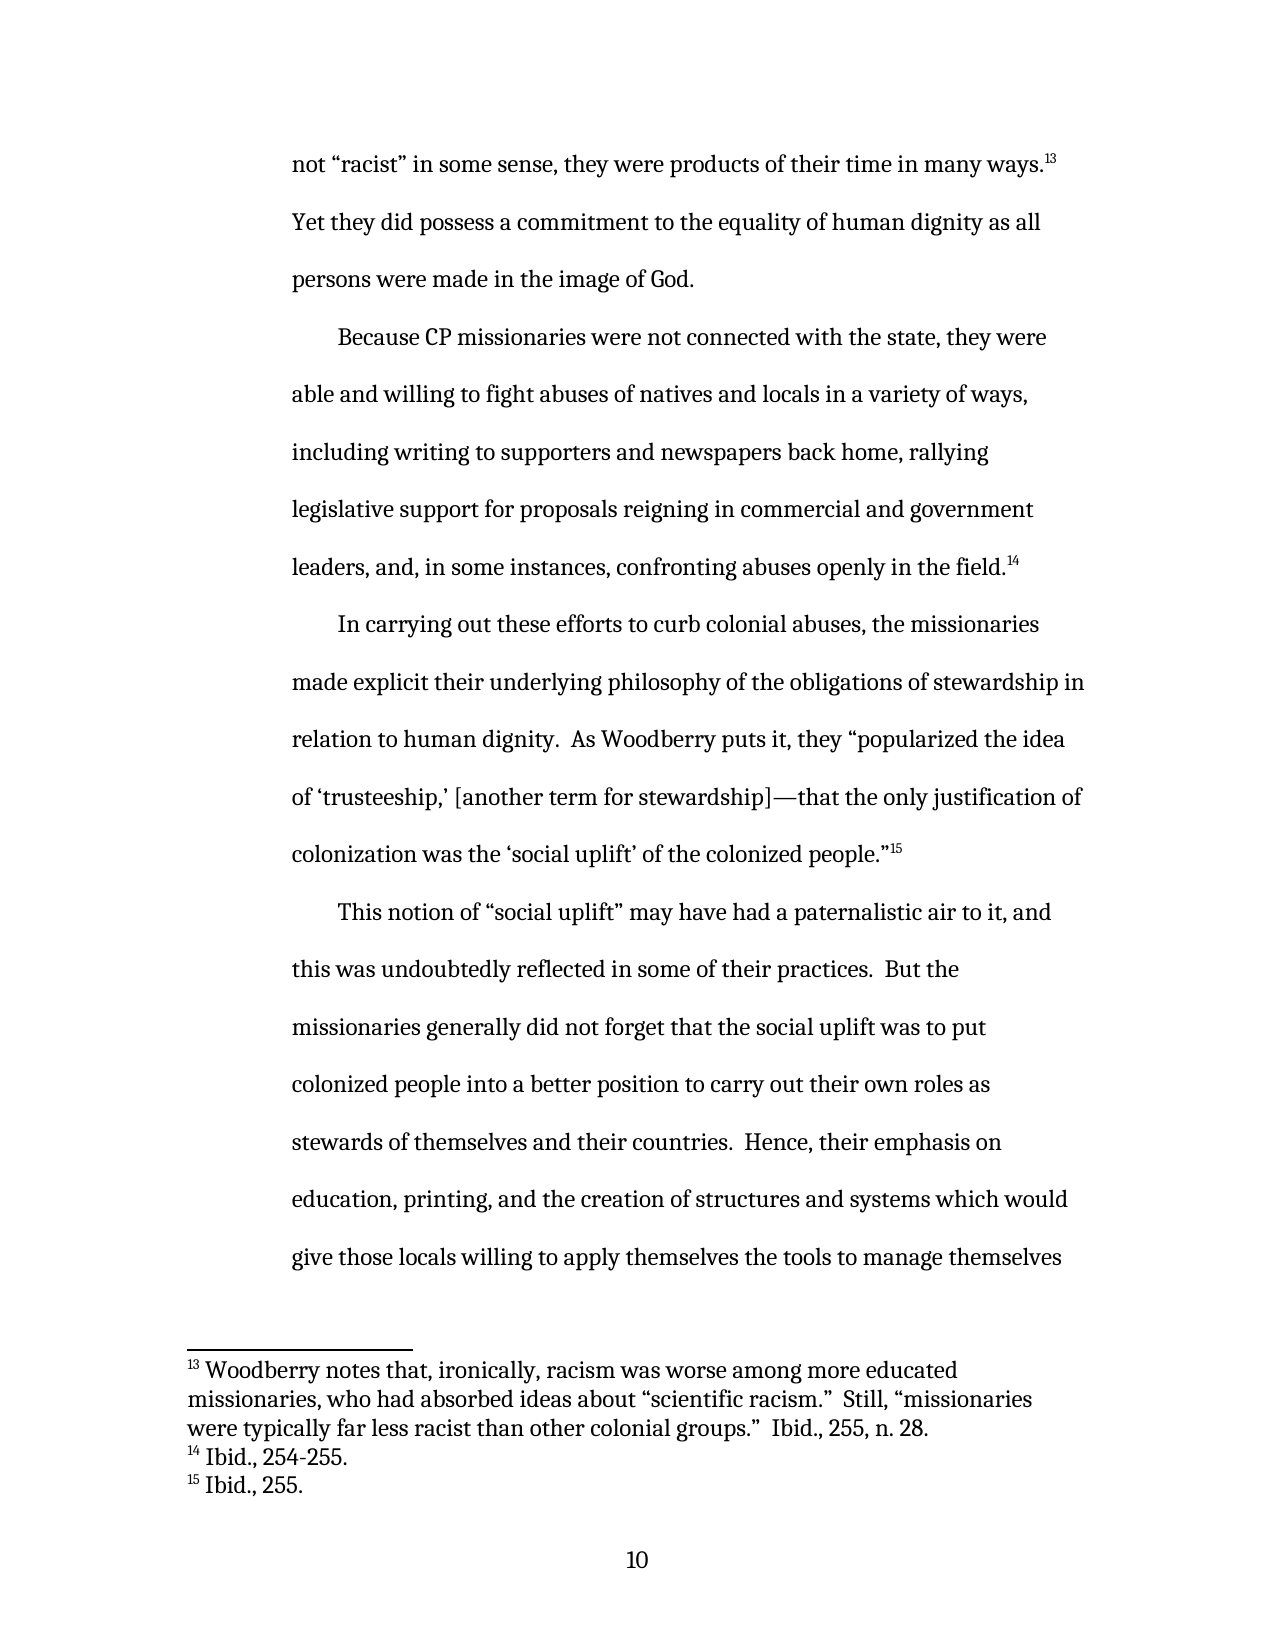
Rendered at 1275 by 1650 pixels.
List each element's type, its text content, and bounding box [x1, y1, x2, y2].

text In carrying out these efforts to curb colonial abuses, the missionaries made explicit their underlying philosophy of the obligations of stewardship in relation to human dignity. As Woodberry puts it, they “popularized the idea of ‘trusteeship,’ [another term for stewardship]—that the only justification of colonization was the ‘social uplift’ of the colonized people.” [292, 610, 1087, 869]
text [292, 897, 1087, 1271]
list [225, 150, 1087, 294]
list Because CP missionaries were not connected with the state, they were able and willing to fight abuses of natives and locals in a variety of ways, including writing to supporters and newspapers back home, rallying legislative support for proposals reigning in commercial and government leaders, and, in some instances, confronting abuses openly in the field. [292, 322, 1087, 581]
